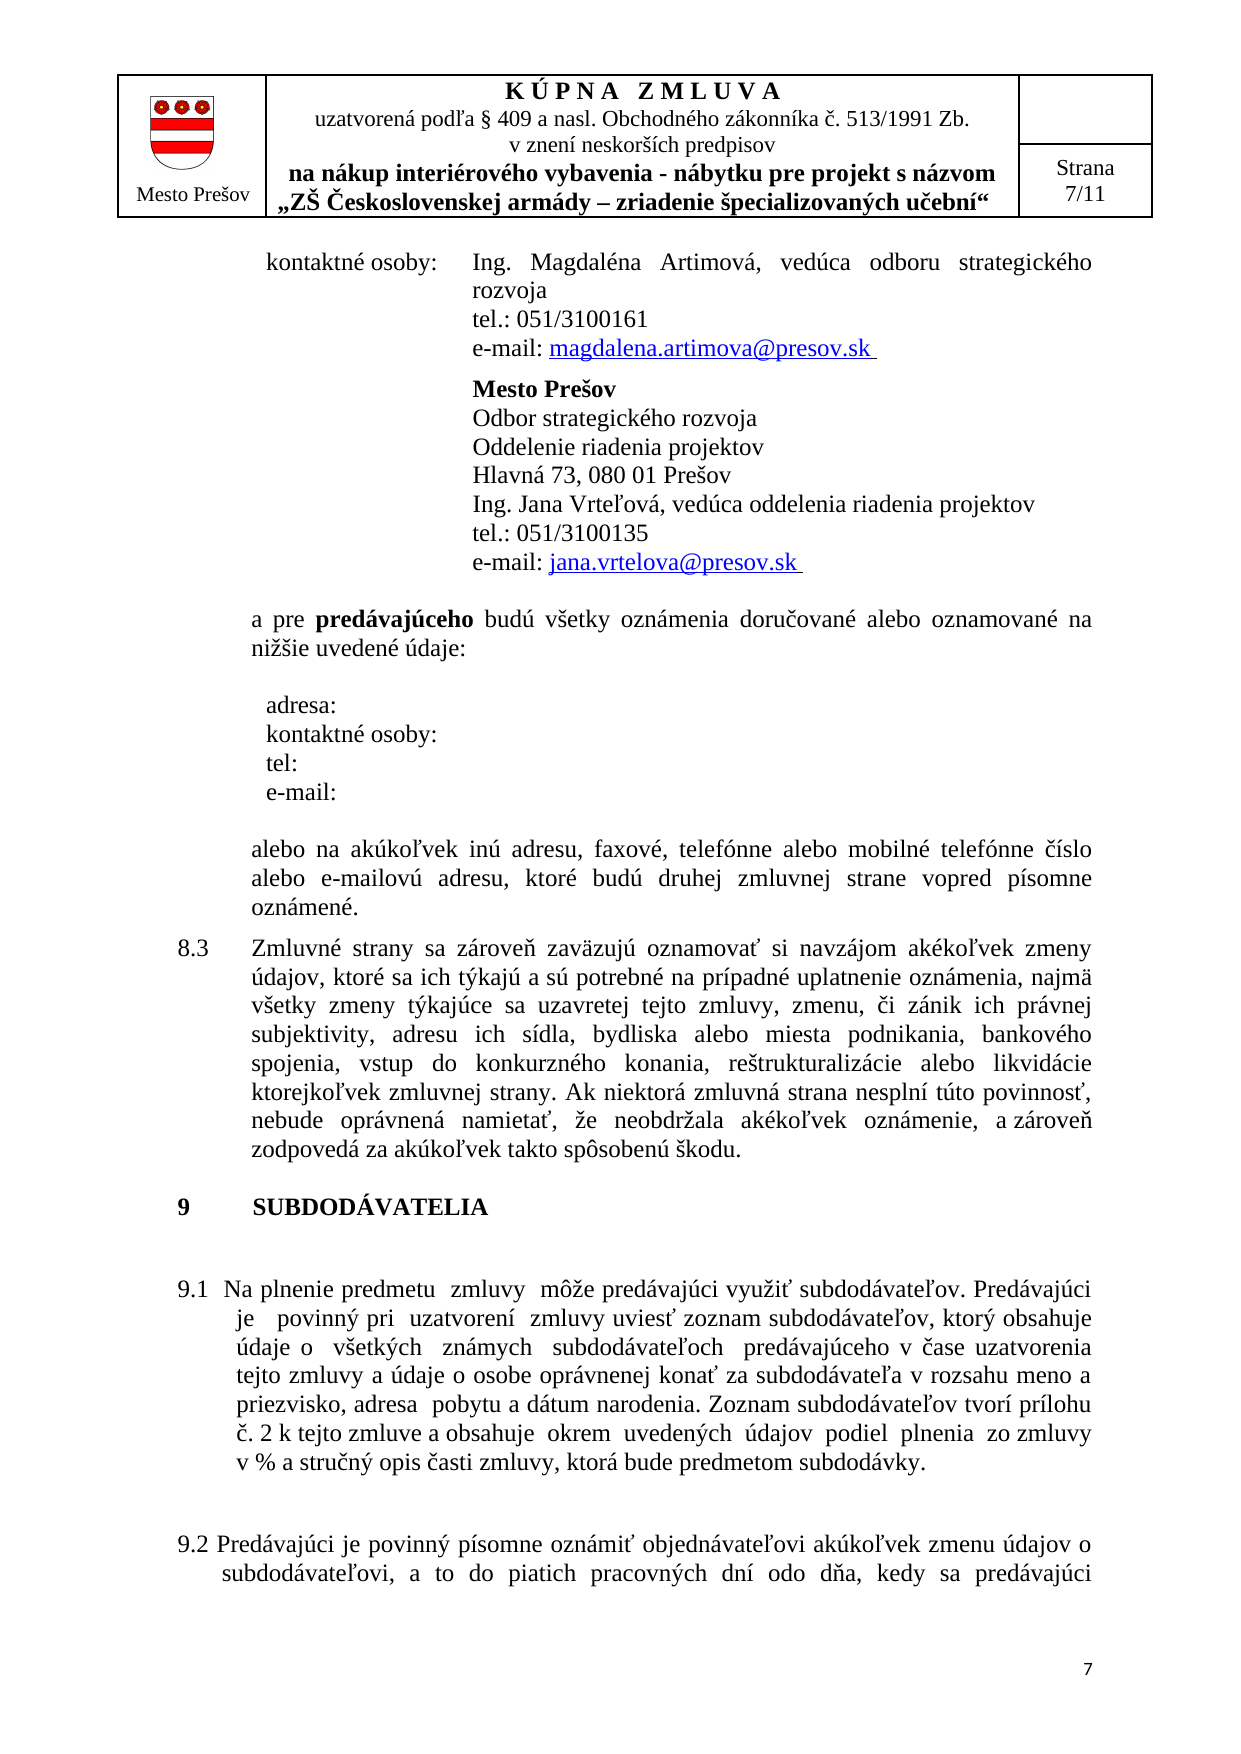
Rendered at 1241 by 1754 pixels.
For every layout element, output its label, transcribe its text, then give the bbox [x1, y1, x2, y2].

text tel.: 051/3100135 [472, 518, 1092, 547]
text Odbor strategického rozvoja [472, 403, 1092, 432]
text kontaktné osoby: [266, 719, 1092, 748]
text a pre predávajúceho budú všetky oznámenia doručované alebo oznamované na nižšie uvedené údaje: [251, 604, 1092, 662]
picture [150, 96, 214, 170]
text Ing. Jana Vrteľová, vedúca oddelenia riadenia projektov [472, 489, 1092, 518]
text tel.: 051/3100161 [472, 304, 1092, 333]
text Mesto Prešov [472, 374, 1092, 403]
text e-mail: jana.vrtelova@presov.sk [472, 547, 1092, 576]
list alebo na akúkoľvek inú adresu, faxové, telefónne alebo mobilné telefónne číslo alebo e-mailovú adresu, ktoré budú druhej zmluvnej strane vopred písomne oznámené. [251, 834, 1092, 921]
list SUBDODÁVATELIA [177, 1192, 1092, 1221]
text kontaktné osoby: Ing. Magdaléna Artimová, vedúca odboru strategického rozvoja [266, 247, 1092, 304]
text 9.1 Na plnenie predmetu zmluvy môže predávajúci využiť subdodávateľov. Predávajúci je povinný pri uzatvorení zmluvy uviesť zoznam subdodávateľov, ktorý obsahuje údaje o všetkých známych subdodávateľoch predávajúceho v čase uzatvorenia tejto zmluvy a údaje o osobe oprávnenej konať za subdodávateľa v rozsahu meno a priezvisko, adresa pobytu a dátum narodenia. Zoznam subdodávateľov tvorí prílohu č. 2 k tejto zmluve a obsahuje okrem uvedených údajov podiel plnenia zo zmluvy v % a stručný opis časti zmluvy, ktorá bude predmetom subdodávky. [177, 1274, 1092, 1476]
text e-mail: [266, 777, 1092, 806]
text tel: [266, 748, 1092, 777]
text Hlavná 73, 080 01 Prešov [472, 461, 1092, 489]
text adresa: [266, 691, 1092, 719]
text Oddelenie riadenia projektov [472, 432, 1092, 461]
list Zmluvné strany sa zároveň zaväzujú oznamovať si navzájom akékoľvek zmeny údajov, ktoré sa ich týkajú a sú potrebné na prípadné uplatnenie oznámenia, najmä všetky zmeny týkajúce sa uzavretej tejto zmluvy, zmenu, či zánik ich právnej subjektivity, adresu ich sídla, bydliska alebo miesta podnikania, bankového spojenia, vstup do konkurzného konania, reštrukturalizácie alebo likvidácie ktorejkoľvek zmluvnej strany. Ak niektorá zmluvná strana nesplní túto povinnosť, nebude oprávnená namietať, že neobdržala akékoľvek oznámenie, a zároveň zodpovedá za akúkoľvek takto spôsobenú škodu. [177, 933, 1092, 1163]
text e-mail: magdalena.artimova@presov.sk [472, 333, 1092, 362]
